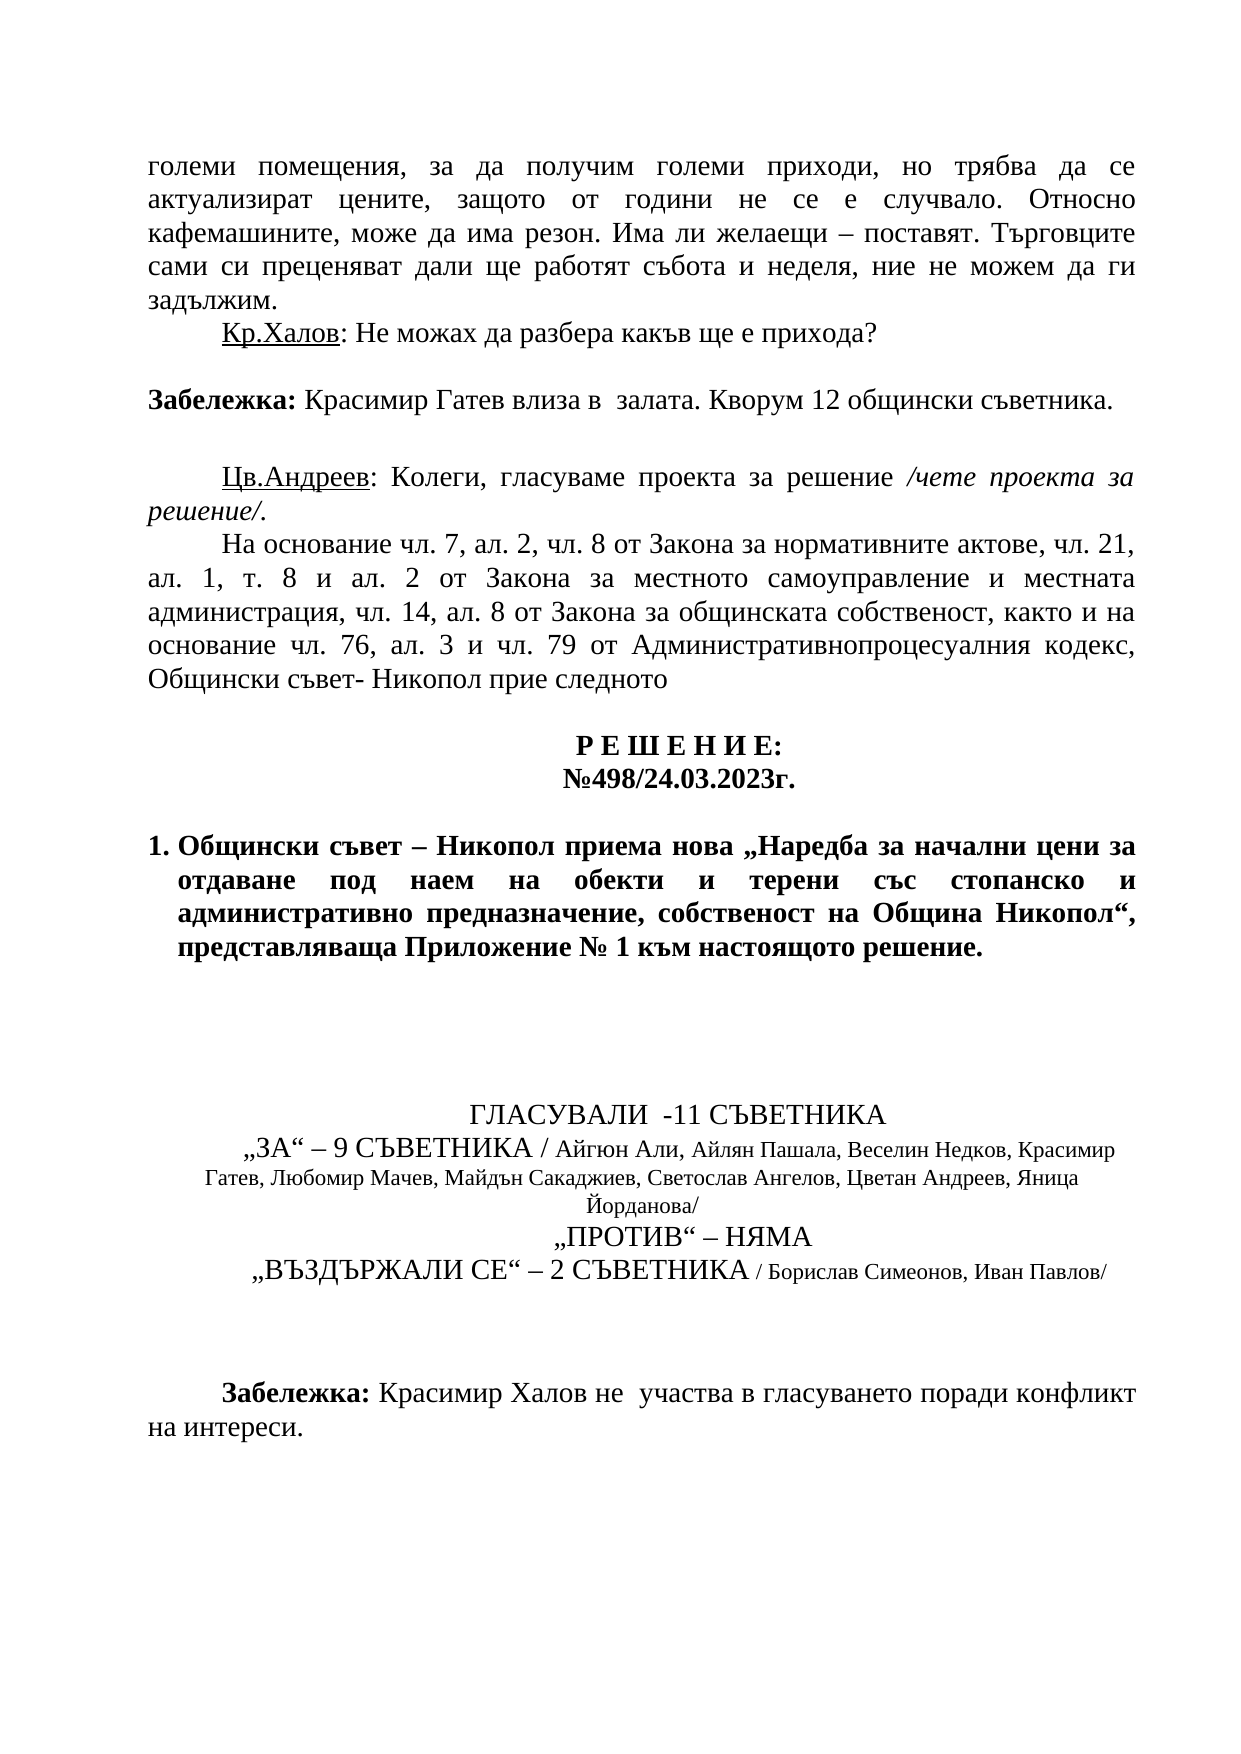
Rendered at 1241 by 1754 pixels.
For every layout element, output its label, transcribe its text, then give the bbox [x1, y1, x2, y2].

text Кр.Халов: Не можах да разбера какъв ще е прихода? [148, 315, 1137, 349]
list Общински съвет – Никопол приема нова „Наредба за начални цени за отдаване под наем на обекти и терени със стопанско и административно предназначение, собственост на Община Никопол“, представляваща Приложение № 1 към настоящото решение. [148, 828, 1137, 963]
text Забележка: Красимир Халов не участва в гласуването поради конфликт на интереси. [148, 1375, 1137, 1442]
text Забележка: Красимир Гатев влиза в залата. Кворум 12 общински съветника. [148, 382, 1137, 416]
text На основание чл. 7, ал. 2, чл. 8 от Закона за нормативните актове, чл. 21, ал. 1, т. 8 и ал. 2 от Закона за местното самоуправление и местната администрация, чл. 14, ал. 8 от Закона за общинската собственост, както и на основание чл. 76, ал. 3 и чл. 79 от Административнопроцесуалния кодекс, Общински съвет- Никопол прие следното [148, 527, 1137, 694]
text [148, 148, 1137, 315]
text Цв.Андреев: Колеги, гласуваме проекта за решение /чете проекта за решение/. [148, 459, 1137, 527]
text №498/24.03.2023г. [148, 761, 1137, 795]
text Р Е Ш Е Н И Е: [148, 728, 1137, 761]
text „ЗА“ – 9 СЪВЕТНИКА / Айгюн Али, Айлян Пашала, Веселин Недков, Красимир Гатев, Любомир Мачев, Майдън Сакаджиев, Светослав Ангелов, Цветан Андреев, Яница Йорданова/ [148, 1130, 1137, 1219]
text „ВЪЗДЪРЖАЛИ СЕ“ – 2 СЪВЕТНИКА / Борислав Симеонов, Иван Павлов/ [148, 1252, 1137, 1286]
text „ПРОТИВ“ – НЯМА [148, 1219, 1137, 1252]
text ГЛАСУВАЛИ -11 СЪВЕТНИКА [148, 1097, 1134, 1130]
